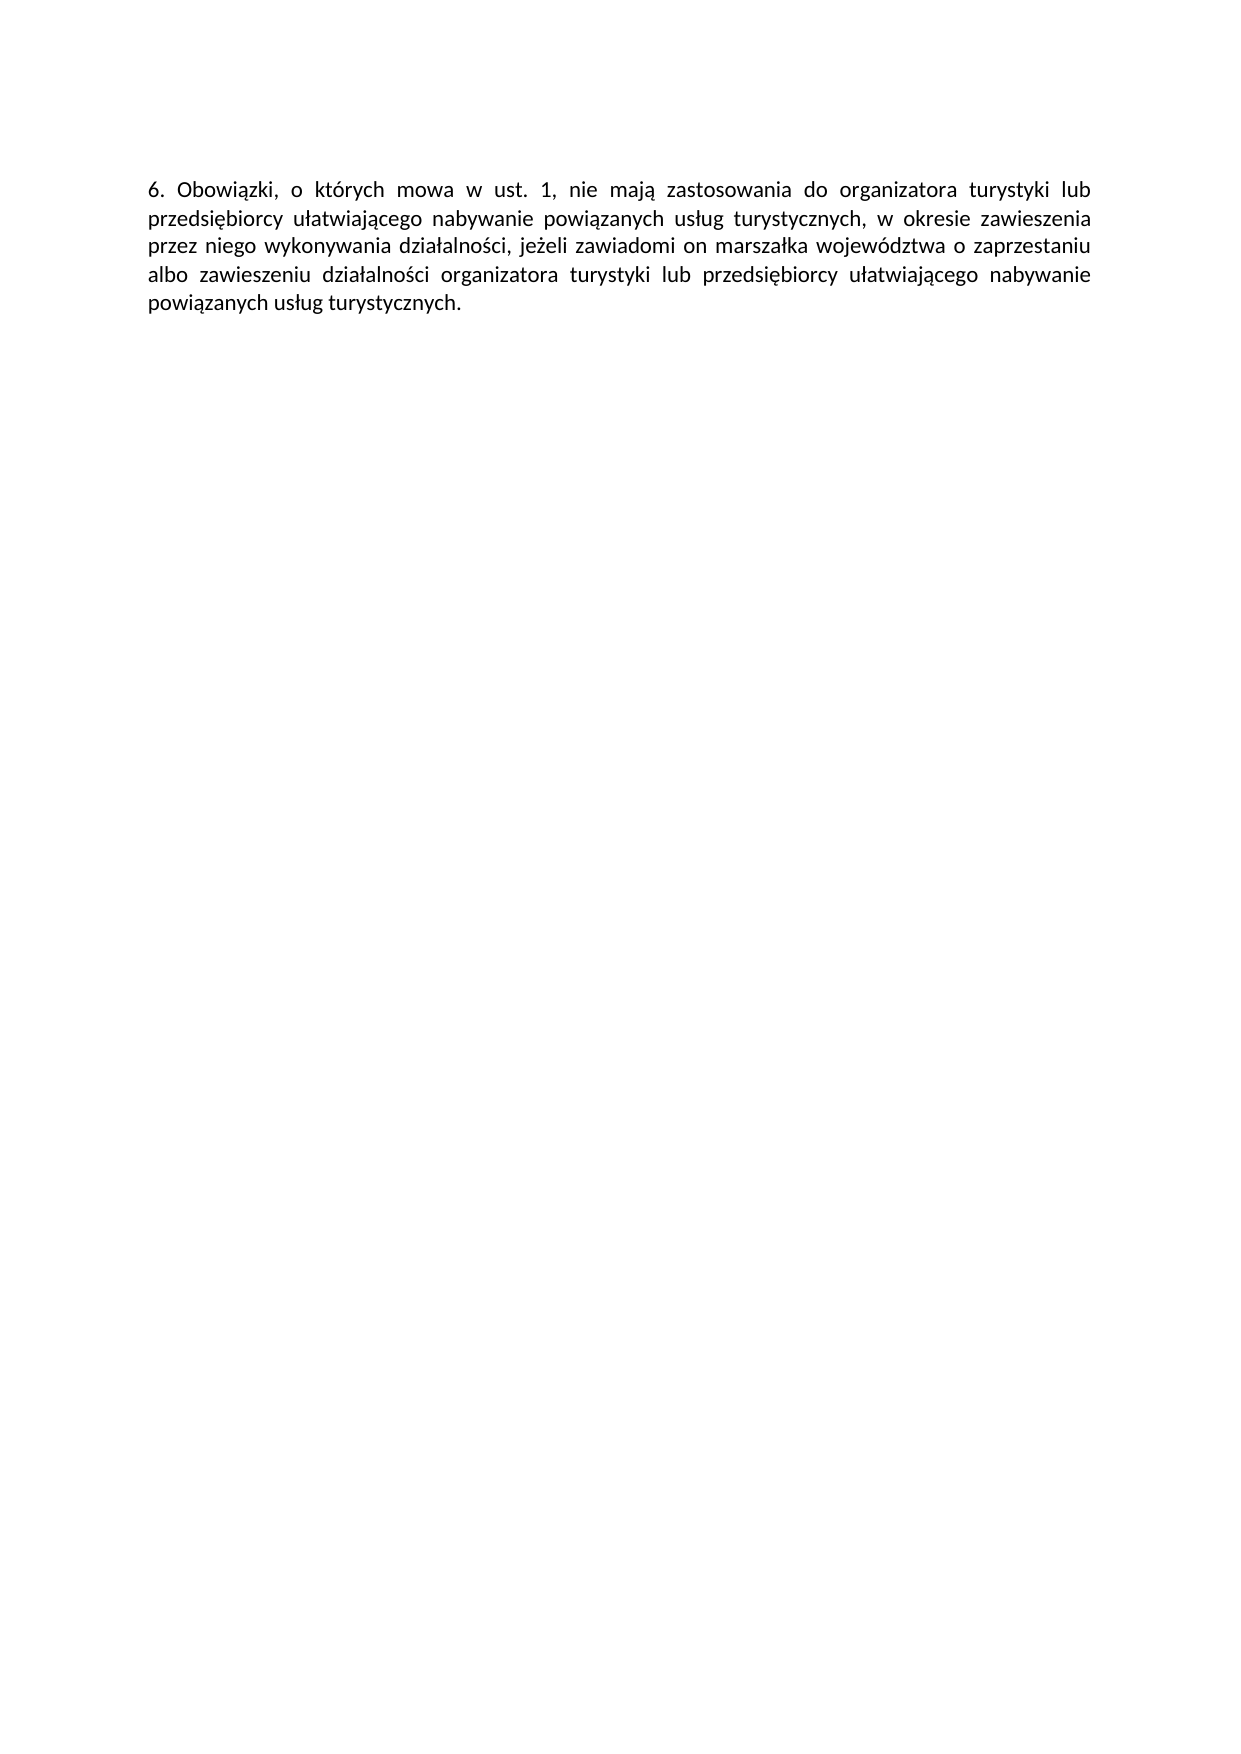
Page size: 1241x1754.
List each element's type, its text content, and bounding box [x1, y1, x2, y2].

text 6. Obowiązki, o których mowa w ust. 1, nie mają zastosowania do organizatora turystyki lub przedsiębiorcy ułatwiającego nabywanie powiązanych usług turystycznych, w okresie zawieszenia przez niego wykonywania działalności, jeżeli zawiadomi on marszałka województwa o zaprzestaniu albo zawieszeniu działalności organizatora turystyki lub przedsiębiorcy ułatwiającego nabywanie powiązanych usług turystycznych. [148, 176, 1093, 316]
